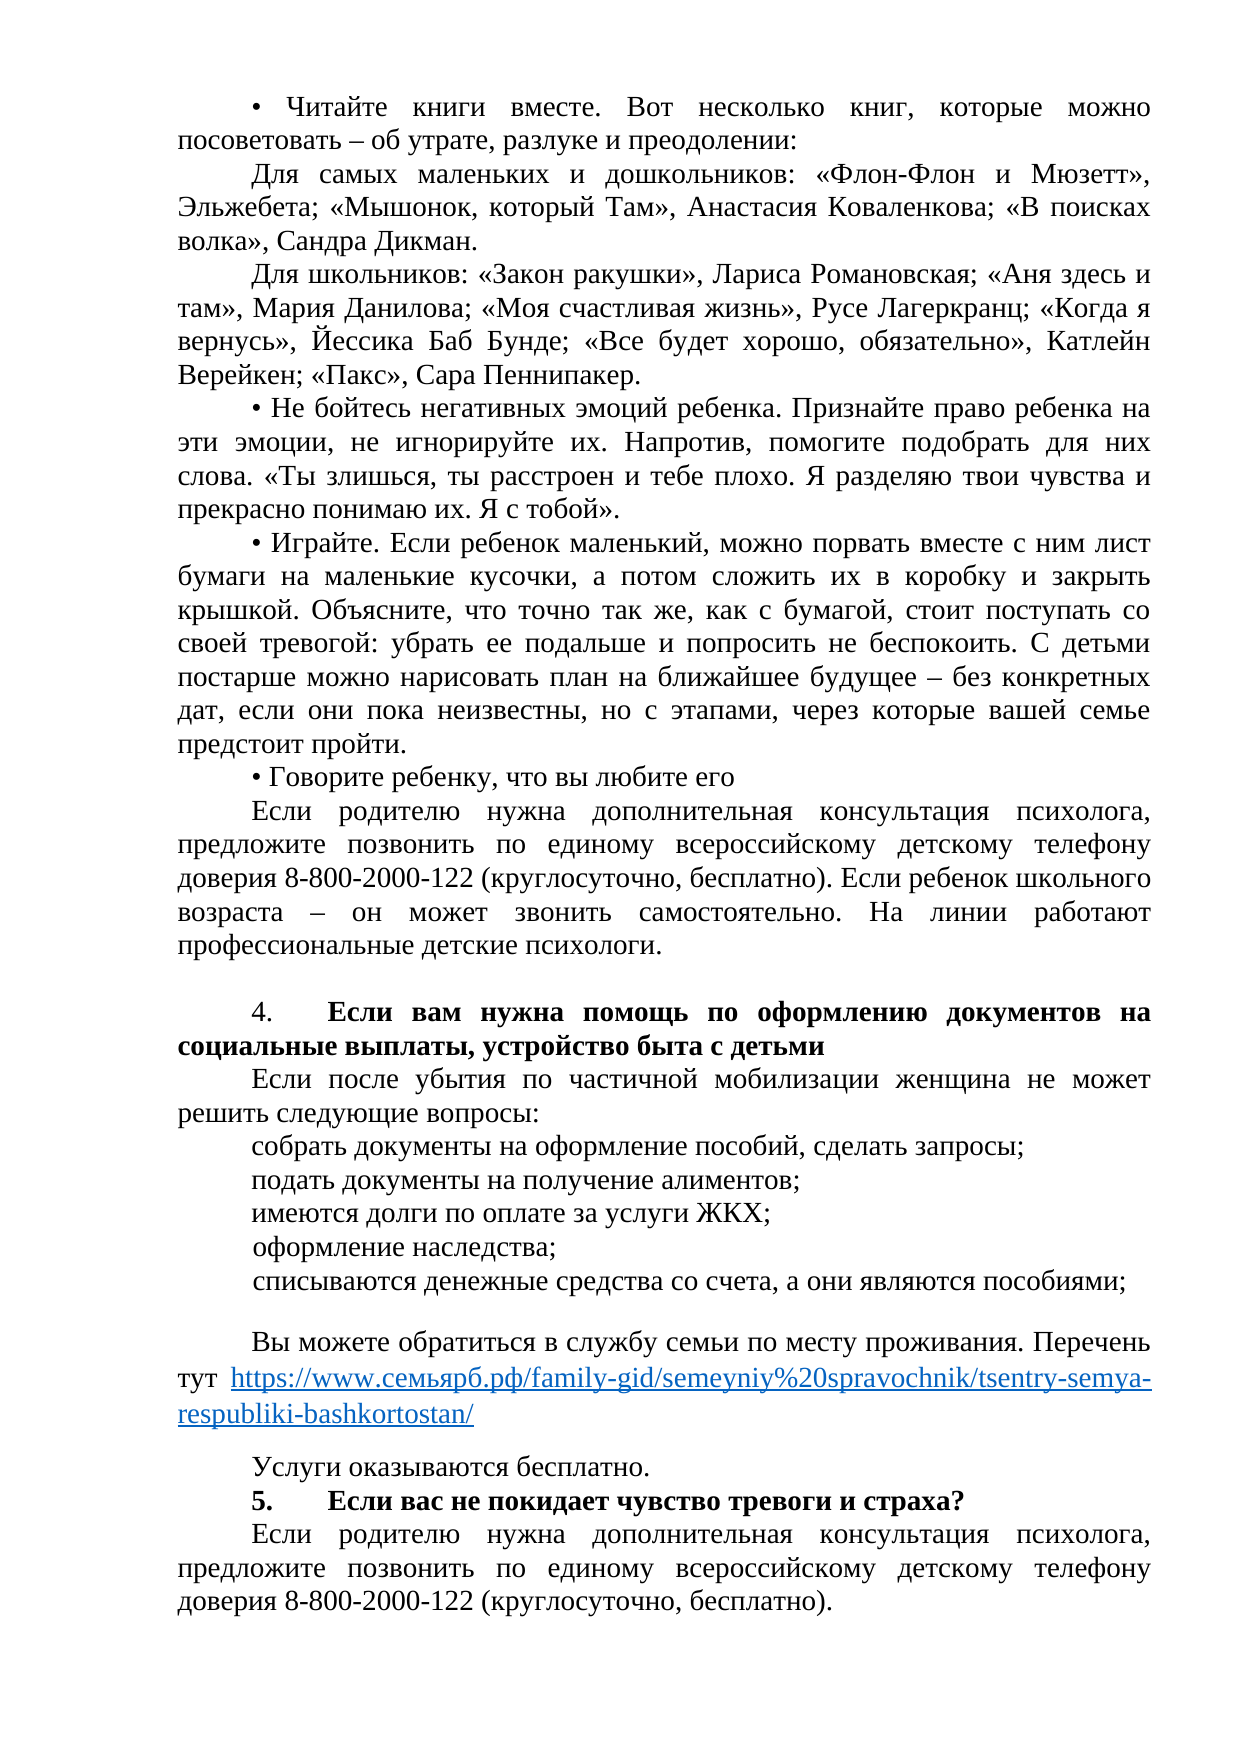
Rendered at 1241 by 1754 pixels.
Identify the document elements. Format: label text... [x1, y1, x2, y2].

list Если вам нужна помощь по оформлению документов на социальные выплаты, устройство быта с детьми [177, 994, 1152, 1061]
text • Говорите ребенку, что вы любите его [177, 759, 1152, 793]
text Если родителю нужна дополнительная консультация психолога, предложите позвонить по единому всероссийскому детскому телефону доверия 8-800-2000-122 (круглосуточно, бесплатно). Если ребенок школьного возраста – он может звонить самостоятельно. На линии работают профессиональные детские психологи. [177, 793, 1152, 961]
text списываются денежные средства со счета, а они являются пособиями; [177, 1263, 1152, 1296]
text • Не бойтесь негативных эмоций ребенка. Признайте право ребенка на эти эмоции, не игнорируйте их. Напротив, помогите подобрать для них слова. «Ты злишься, ты расстроен и тебе плохо. Я разделяю твои чувства и прекрасно понимаю их. Я с тобой». [177, 391, 1152, 525]
text оформление наследства; [177, 1229, 1152, 1263]
text Вы можете обратиться в службу семьи по месту проживания. Перечень тут https://www.семьярб.рф/family-gid/semeyniy%20spravochnik/tsentry-semya-respubliki-bashkortostan/ [177, 1324, 1152, 1430]
text Для школьников: «Закон ракушки», Лариса Романовская; «Аня здесь и там», Мария Данилова; «Моя счастливая жизнь», Русе Лагеркранц; «Когда я вернусь», Йессика Баб Бунде; «Все будет хорошо, обязательно», Катлейн Верейкен; «Пакс», Сара Пеннипакер. [177, 256, 1152, 391]
text подать документы на получение алиментов; [251, 1162, 1152, 1196]
text имеются долги по оплате за услуги ЖКХ; [251, 1196, 1152, 1229]
text собрать документы на оформление пособий, сделать запросы; [251, 1128, 1152, 1162]
text Если родителю нужна дополнительная консультация психолога, предложите позвонить по единому всероссийскому детскому телефону доверия 8-800-2000-122 (круглосуточно, бесплатно). [177, 1516, 1152, 1617]
text Услуги оказываются бесплатно. [177, 1449, 1152, 1483]
text • Читайте книги вместе. Вот несколько книг, которые можно посоветовать – об утрате, разлуке и преодолении: [177, 89, 1152, 156]
text Для самых маленьких и дошкольников: «Флон-Флон и Мюзетт», Эльжебета; «Мышонок, который Там», Анастасия Коваленкова; «В поисках волка», Сандра Дикман. [177, 156, 1152, 256]
text • Играйте. Если ребенок маленький, можно порвать вместе с ним лист бумаги на маленькие кусочки, а потом сложить их в коробку и закрыть крышкой. Объясните, что точно так же, как с бумагой, стоит поступать со своей тревогой: убрать ее подальше и попросить не беспокоить. С детьми постарше можно нарисовать план на ближайшее будущее – без конкретных дат, если они пока неизвестны, но с этапами, через которые вашей семье предстоит пройти. [177, 525, 1152, 759]
list Если вас не покидает чувство тревоги и страха? [177, 1483, 1152, 1516]
text Если после убытия по частичной мобилизации женщина не может решить следующие вопросы: [177, 1061, 1152, 1128]
